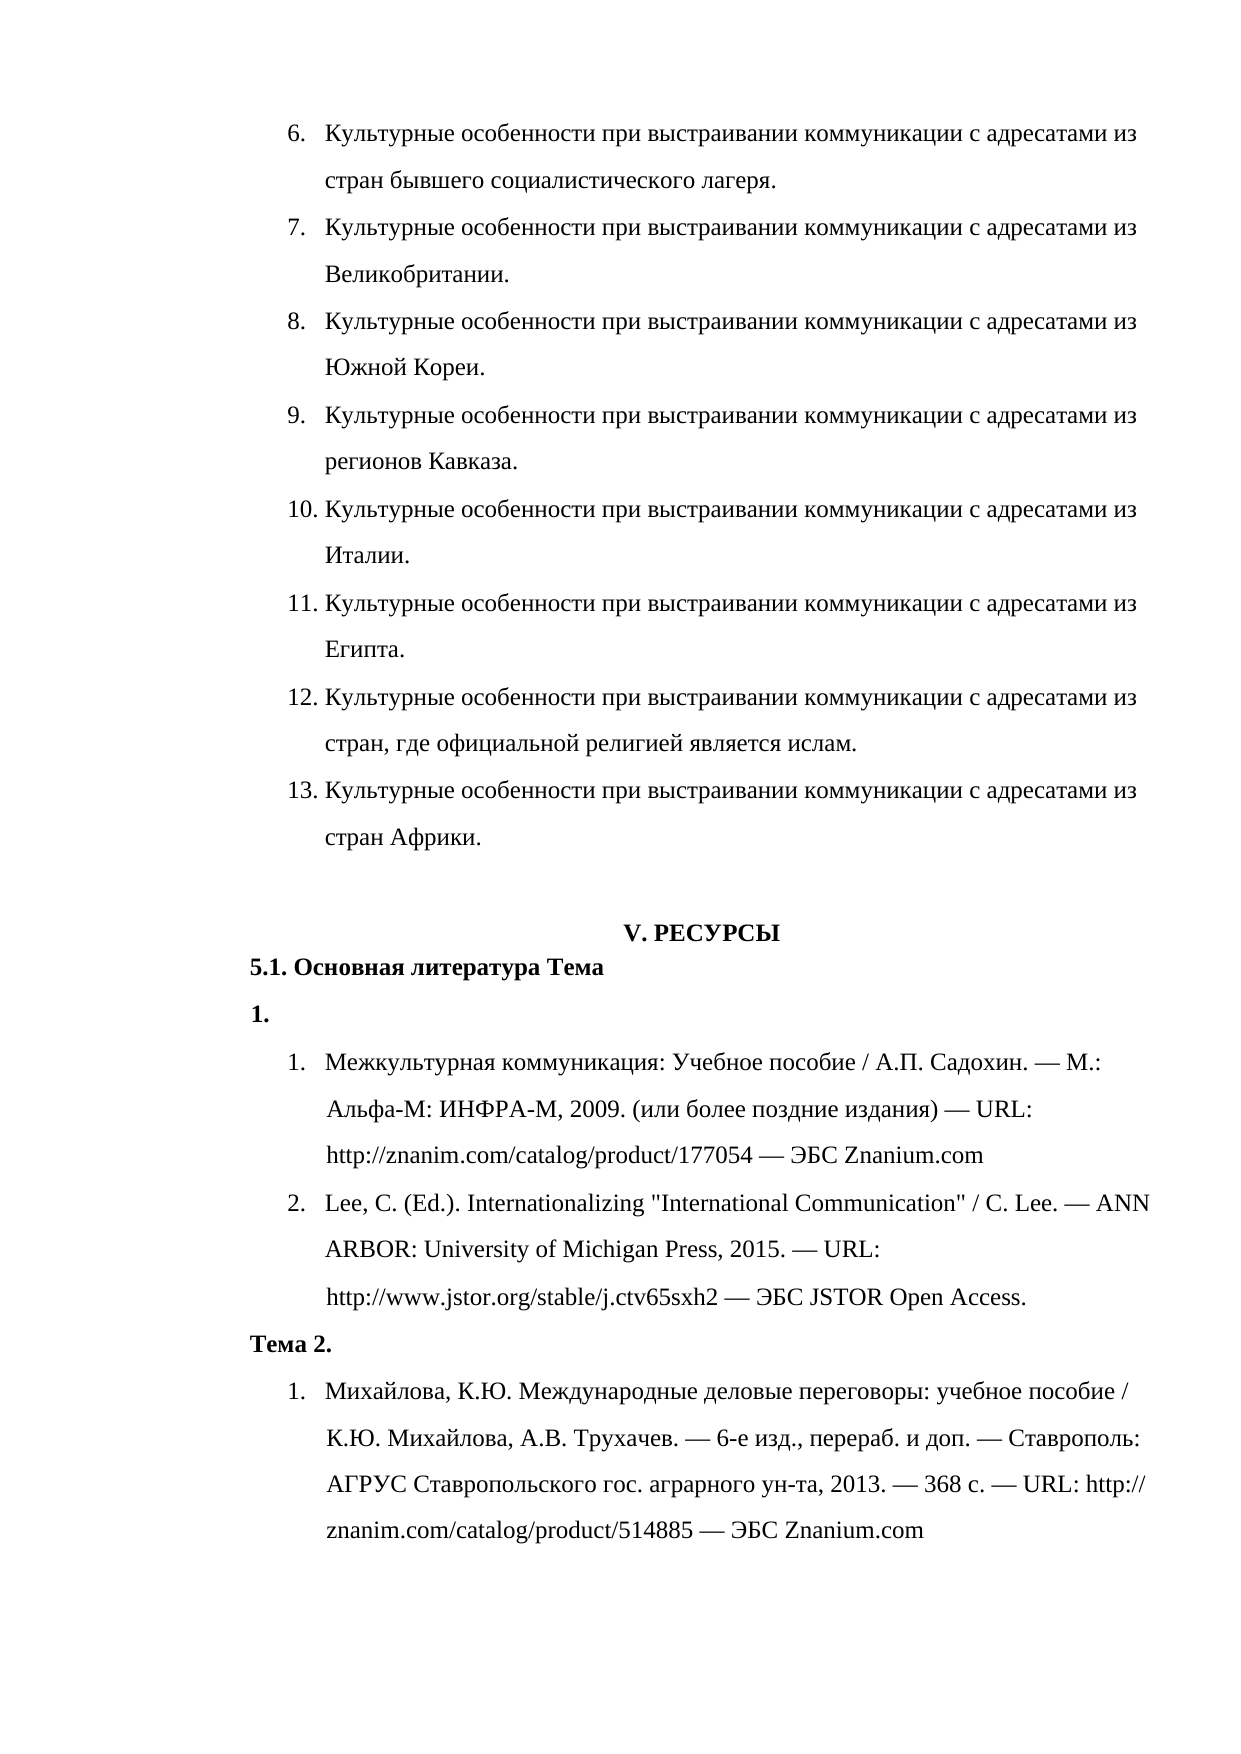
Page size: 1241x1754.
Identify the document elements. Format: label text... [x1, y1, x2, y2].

text http://www.jstor.org/stable/j.ctv65sxh2 — ЭБС JSTOR Open Access. [326, 1282, 1152, 1311]
list Культурные особенности при выстраивании коммуникации с адресатами из стран Африки. [287, 776, 1152, 851]
text Альфа-М: ИНФРА-М, 2009. (или более поздние издания) — URL: http://znanim.com/catalog/product/177054 — ЭБС Znanium.com [326, 1094, 1152, 1169]
list Культурные особенности при выстраивании коммуникации с адресатами из Южной Кореи. [287, 306, 1152, 381]
list Lee, C. (Ed.). Internationalizing "International Communication" / C. Lee. — ANN ARBOR: University of Michigan Press, 2015. — URL: [287, 1188, 1152, 1263]
list Культурные особенности при выстраивании коммуникации с адресатами из регионов Кавказа. [287, 400, 1152, 475]
list Культурные особенности при выстраивании коммуникации с адресатами из стран бывшего социалистического лагеря. [287, 118, 1152, 193]
list Культурные особенности при выстраивании коммуникации с адресатами из Египта. [287, 588, 1152, 663]
text К.Ю. Михайлова, А.В. Трухачев. — 6-е изд., перераб. и доп. — Ставрополь: АГРУС Ставропольского гос. аграрного ун-та, 2013. — 368 с. — URL: http:// znanim.com/catalog/product/514885 — ЭБС Znanium.com [326, 1423, 1152, 1544]
text 5.1. Основная литература Тема 1. [249, 952, 606, 1028]
list Михайлова, К.Ю. Международные деловые переговоры: учебное пособие / [287, 1376, 1152, 1404]
text Тема 2. [249, 1329, 1152, 1358]
list Культурные особенности при выстраивании коммуникации с адресатами из Италии. [287, 494, 1152, 569]
list Межкультурная коммуникация: Учебное пособие / А.П. Садохин. — М.: [287, 1047, 1152, 1076]
subtitle V. РЕСУРСЫ [251, 918, 1152, 947]
list Культурные особенности при выстраивании коммуникации с адресатами из Великобритании. [287, 212, 1152, 287]
list Культурные особенности при выстраивании коммуникации с адресатами из стран, где официальной религией является ислам. [287, 682, 1152, 757]
